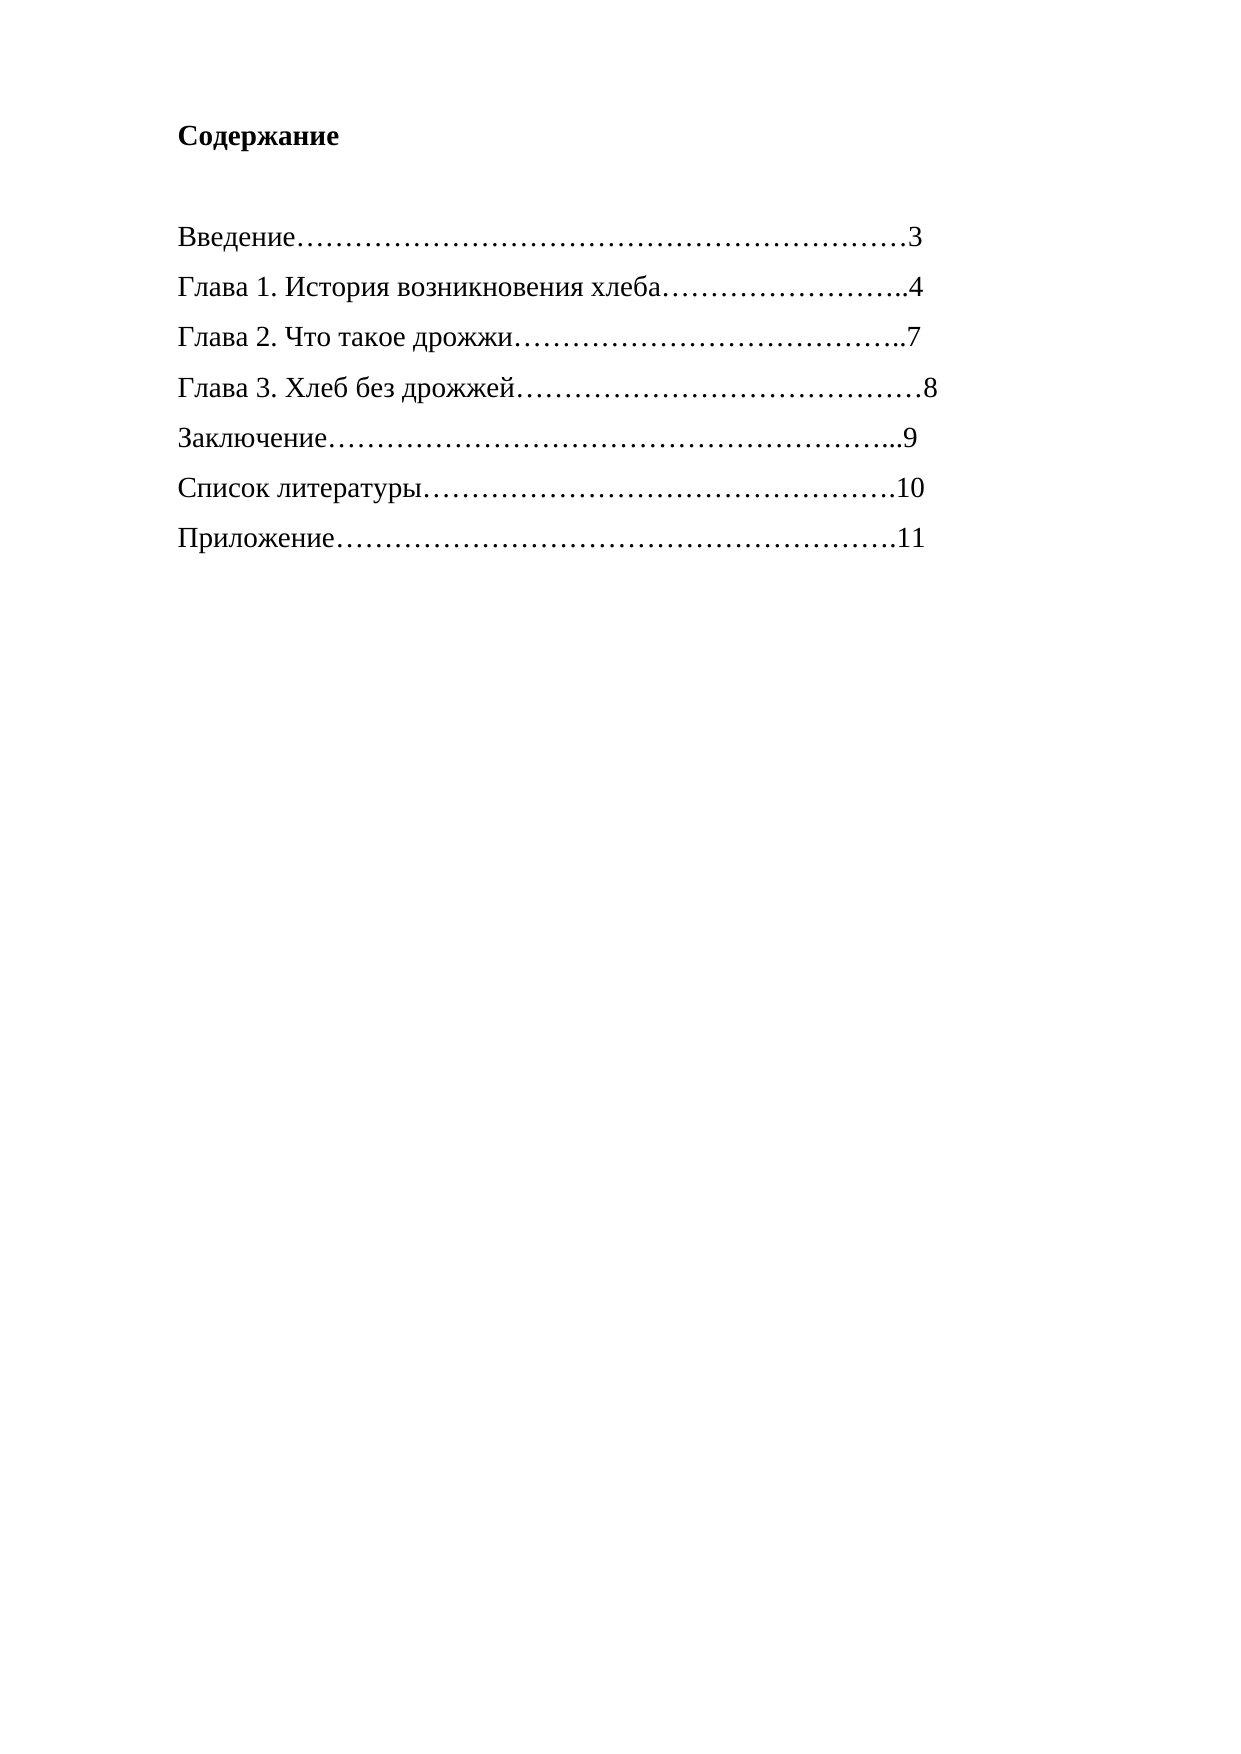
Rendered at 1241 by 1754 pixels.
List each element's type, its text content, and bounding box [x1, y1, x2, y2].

text Содержание [177, 118, 1152, 152]
text Заключение…………………………………………………...9 [177, 420, 1152, 453]
text Глава 1. История возникновения хлеба……………………..4 [177, 269, 1152, 303]
text Список литературы………………………………………….10 [177, 470, 1152, 504]
text Введение………………………………………………………3 [177, 219, 1152, 252]
text Приложение………………………………………………….11 [177, 521, 1152, 554]
text Глава 2. Что такое дрожжи…………………………………..7 [177, 319, 1152, 353]
text Глава 3. Хлеб без дрожжей……………………………………8 [177, 370, 1152, 403]
